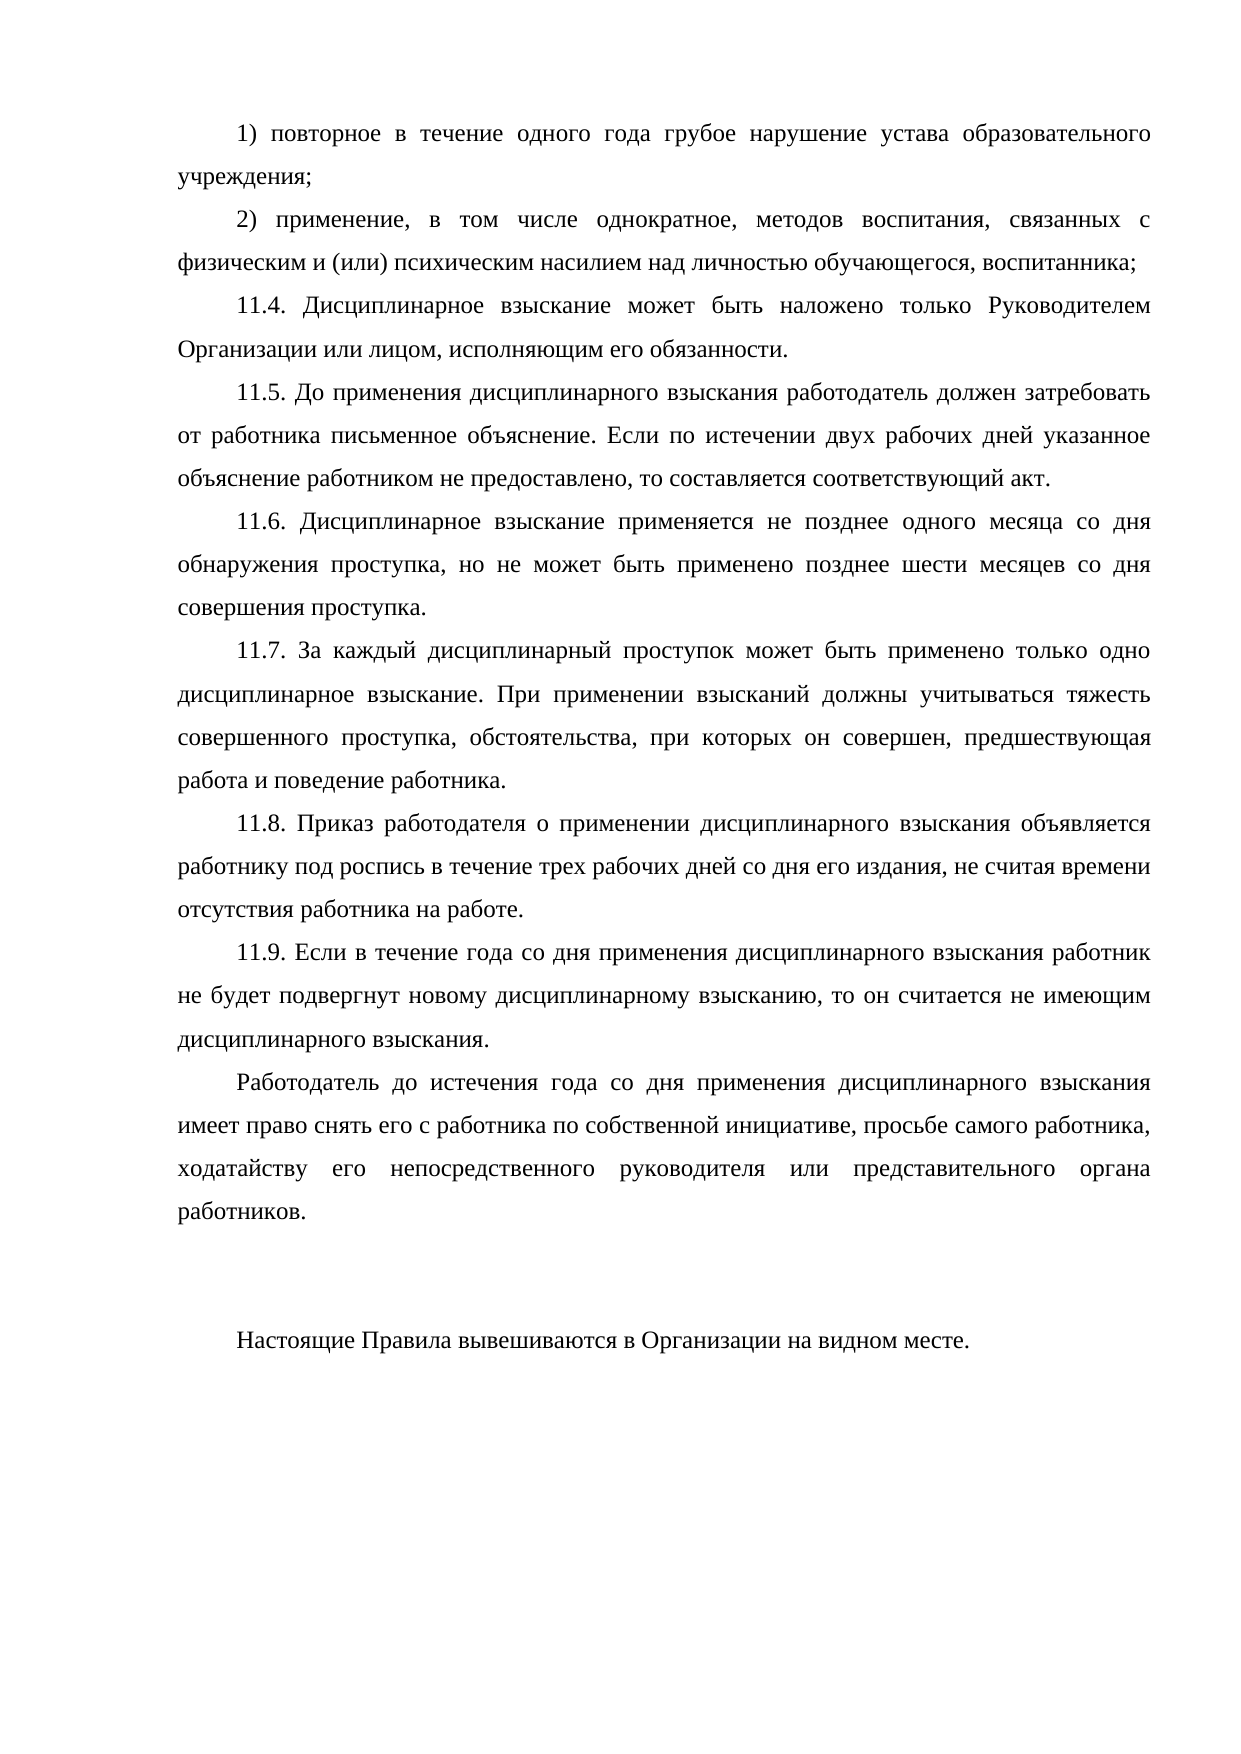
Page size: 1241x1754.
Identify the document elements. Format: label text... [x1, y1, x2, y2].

text 11.4. Дисциплинарное взыскание может быть наложено только Руководителем Организации или лицом, исполняющим его обязанности. [177, 291, 1152, 362]
text 2) применение, в том числе однократное, методов воспитания, связанных с физическим и (или) психическим насилием над личностью обучающегося, воспитанника; [177, 204, 1152, 276]
text Настоящие Правила вывешиваются в Организации на видном месте. [177, 1326, 1152, 1354]
text 11.9. Если в течение года со дня применения дисциплинарного взыскания работник не будет подвергнут новому дисциплинарному взысканию, то он считается не имеющим дисциплинарного взыскания. [177, 937, 1152, 1052]
text 11.5. До применения дисциплинарного взыскания работодатель должен затребовать от работника письменное объяснение. Если по истечении двух рабочих дней указанное объяснение работником не предоставлено, то составляется соответствующий акт. [177, 377, 1152, 492]
text 11.8. Приказ работодателя о применении дисциплинарного взыскания объявляется работнику под роспись в течение трех рабочих дней со дня его издания, не считая времени отсутствия работника на работе. [177, 808, 1152, 923]
text 1) повторное в течение одного года грубое нарушение устава образовательного учреждения; [177, 118, 1152, 190]
text Работодатель до истечения года со дня применения дисциплинарного взыскания имеет право снять его с работника по собственной инициативе, просьбе самого работника, ходатайству его непосредственного руководителя или представительного органа работников. [177, 1067, 1152, 1225]
text 11.7. За каждый дисциплинарный проступок может быть применено только одно дисциплинарное взыскание. При применении взысканий должны учитываться тяжесть совершенного проступка, обстоятельства, при которых он совершен, предшествующая работа и поведение работника. [177, 636, 1152, 794]
text 11.6. Дисциплинарное взыскание применяется не позднее одного месяца со дня обнаружения проступка, но не может быть применено позднее шести месяцев со дня совершения проступка. [177, 506, 1152, 621]
